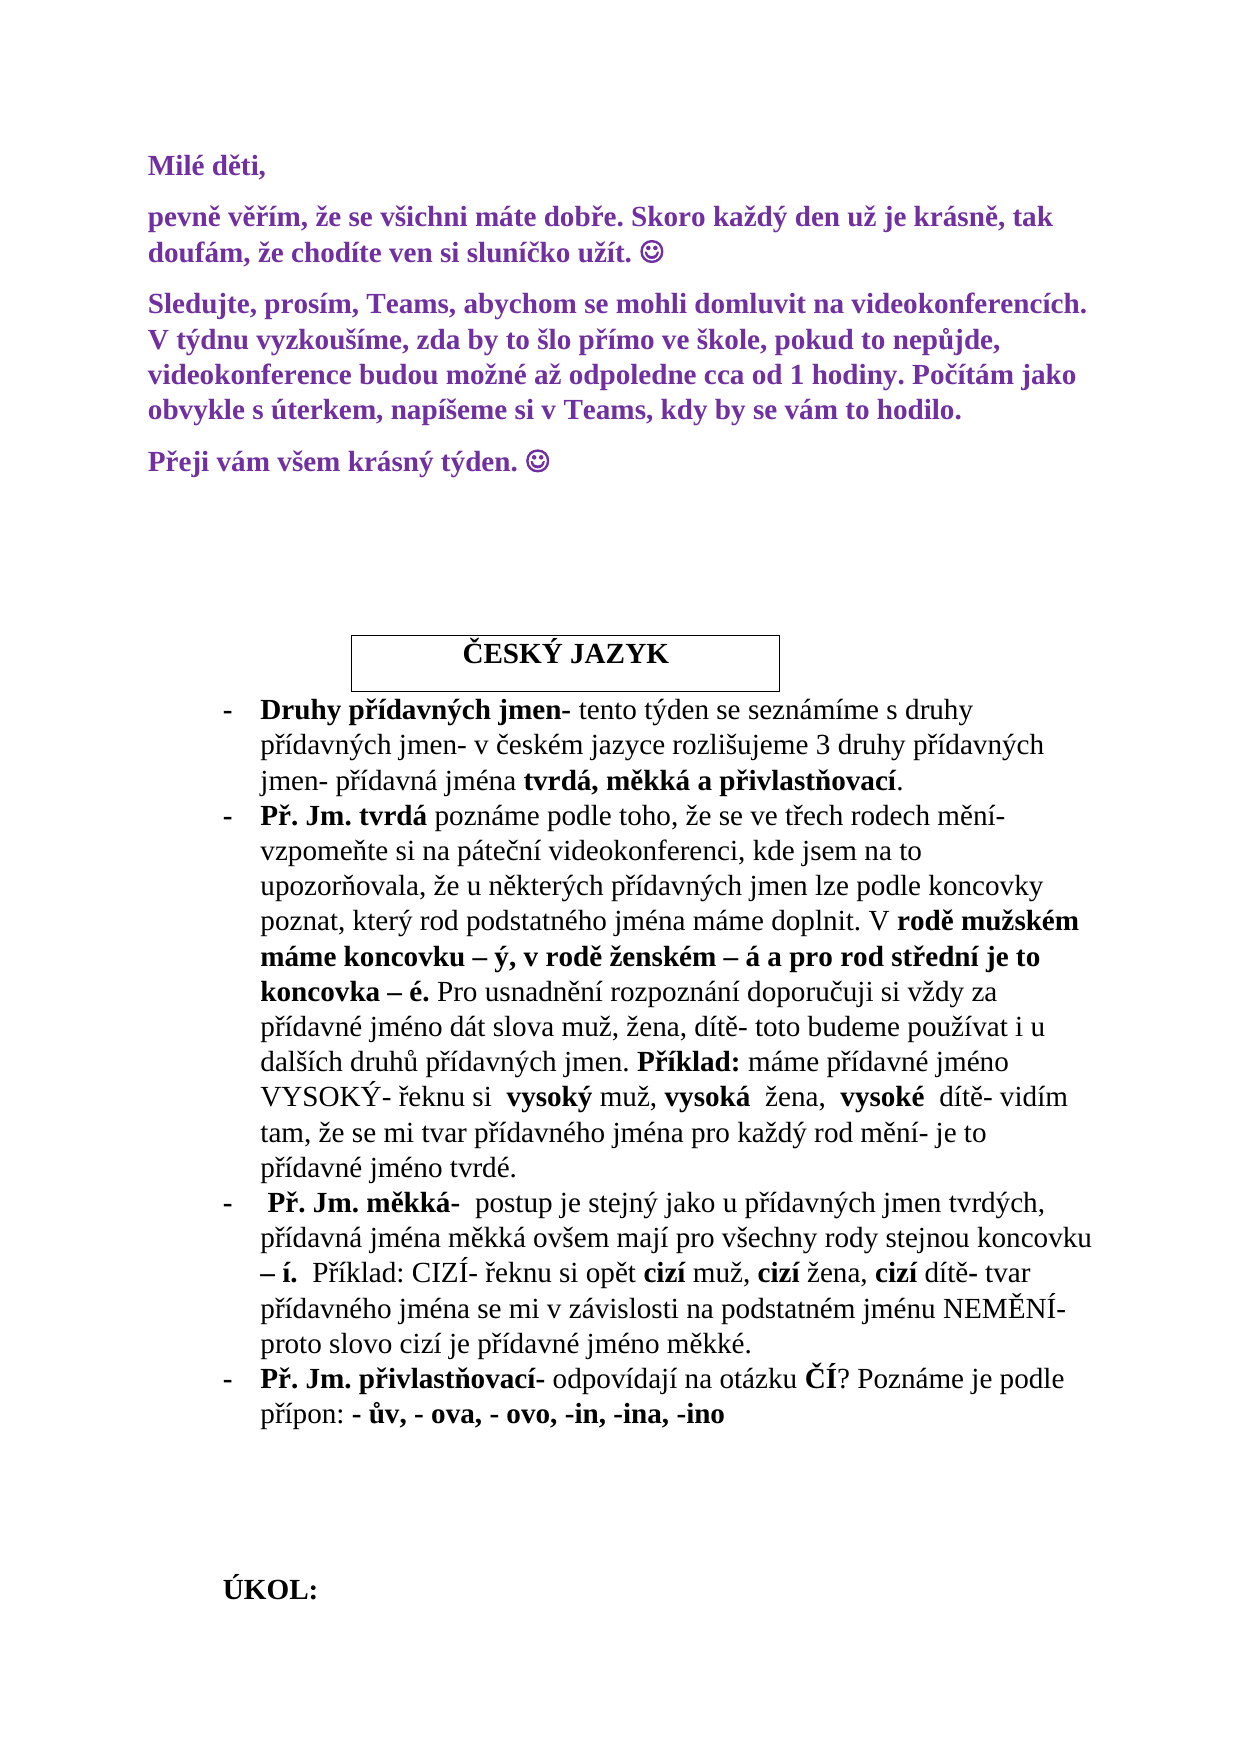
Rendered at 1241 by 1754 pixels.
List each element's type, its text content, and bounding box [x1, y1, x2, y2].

list Př. Jm. přivlastňovací- odpovídají na otázku ČÍ? Poznáme je podle přípon: - ův, - ova, - ovo, -in, -ina, -ino [223, 1361, 1093, 1430]
text Milé děti, [148, 148, 1093, 181]
list Př. Jm. měkká- postup je stejný jako u přídavných jmen tvrdých, přídavná jména měkká ovšem mají pro všechny rody stejnou koncovku – í. Příklad: CIZÍ- řeknu si opět cizí muž, cizí žena, cizí dítě- tvar přídavného jména se mi v závislosti na podstatném jménu NEMĚNÍ- proto slovo cizí je přídavné jméno měkké. [223, 1185, 1093, 1359]
text Sledujte, prosím, Teams, abychom se mohli domluvit na videokonferencích. V týdnu vyzkoušíme, zda by to šlo přímo ve škole, pokud to nepůjde, videokonference budou možné až odpoledne cca od 1 hodiny. Počítám jako obvykle s úterkem, napíšeme si v Teams, kdy by se vám to hodilo. [148, 287, 1093, 426]
table_header ČESKÝ JAZYK [352, 636, 779, 691]
list Př. Jm. tvrdá poznáme podle toho, že se ve třech rodech mění- vzpomeňte si na páteční videokonferenci, kde jsem na to upozorňovala, že u některých přídavných jmen lze podle koncovky poznat, který rod podstatného jména máme doplnit. V rodě mužském máme koncovku – ý, v rodě ženském – á a pro rod střední je to koncovka – é. Pro usnadnění rozpoznání doporučuji si vždy za přídavné jméno dát slova muž, žena, dítě- toto budeme používat i u dalších druhů přídavných jmen. Příklad: máme přídavné jméno VYSOKÝ- řeknu si vysoký muž, vysoká žena, vysoké dítě- vidím tam, že se mi tvar přídavného jména pro každý rod mění- je to přídavné jméno tvrdé. [223, 798, 1093, 1183]
list ÚKOL: [223, 1572, 1093, 1606]
text pevně věřím, že se všichni máte dobře. Skoro každý den už je krásně, tak doufám, že chodíte ven si sluníčko užít. [148, 199, 1093, 268]
list Druhy přídavných jmen- tento týden se seznámíme s druhy přídavných jmen- v českém jazyce rozlišujeme 3 druhy přídavných jmen- přídavná jména tvrdá, měkká a přivlastňovací. [223, 692, 1093, 796]
text Přeji vám všem krásný týden. [148, 444, 1093, 478]
